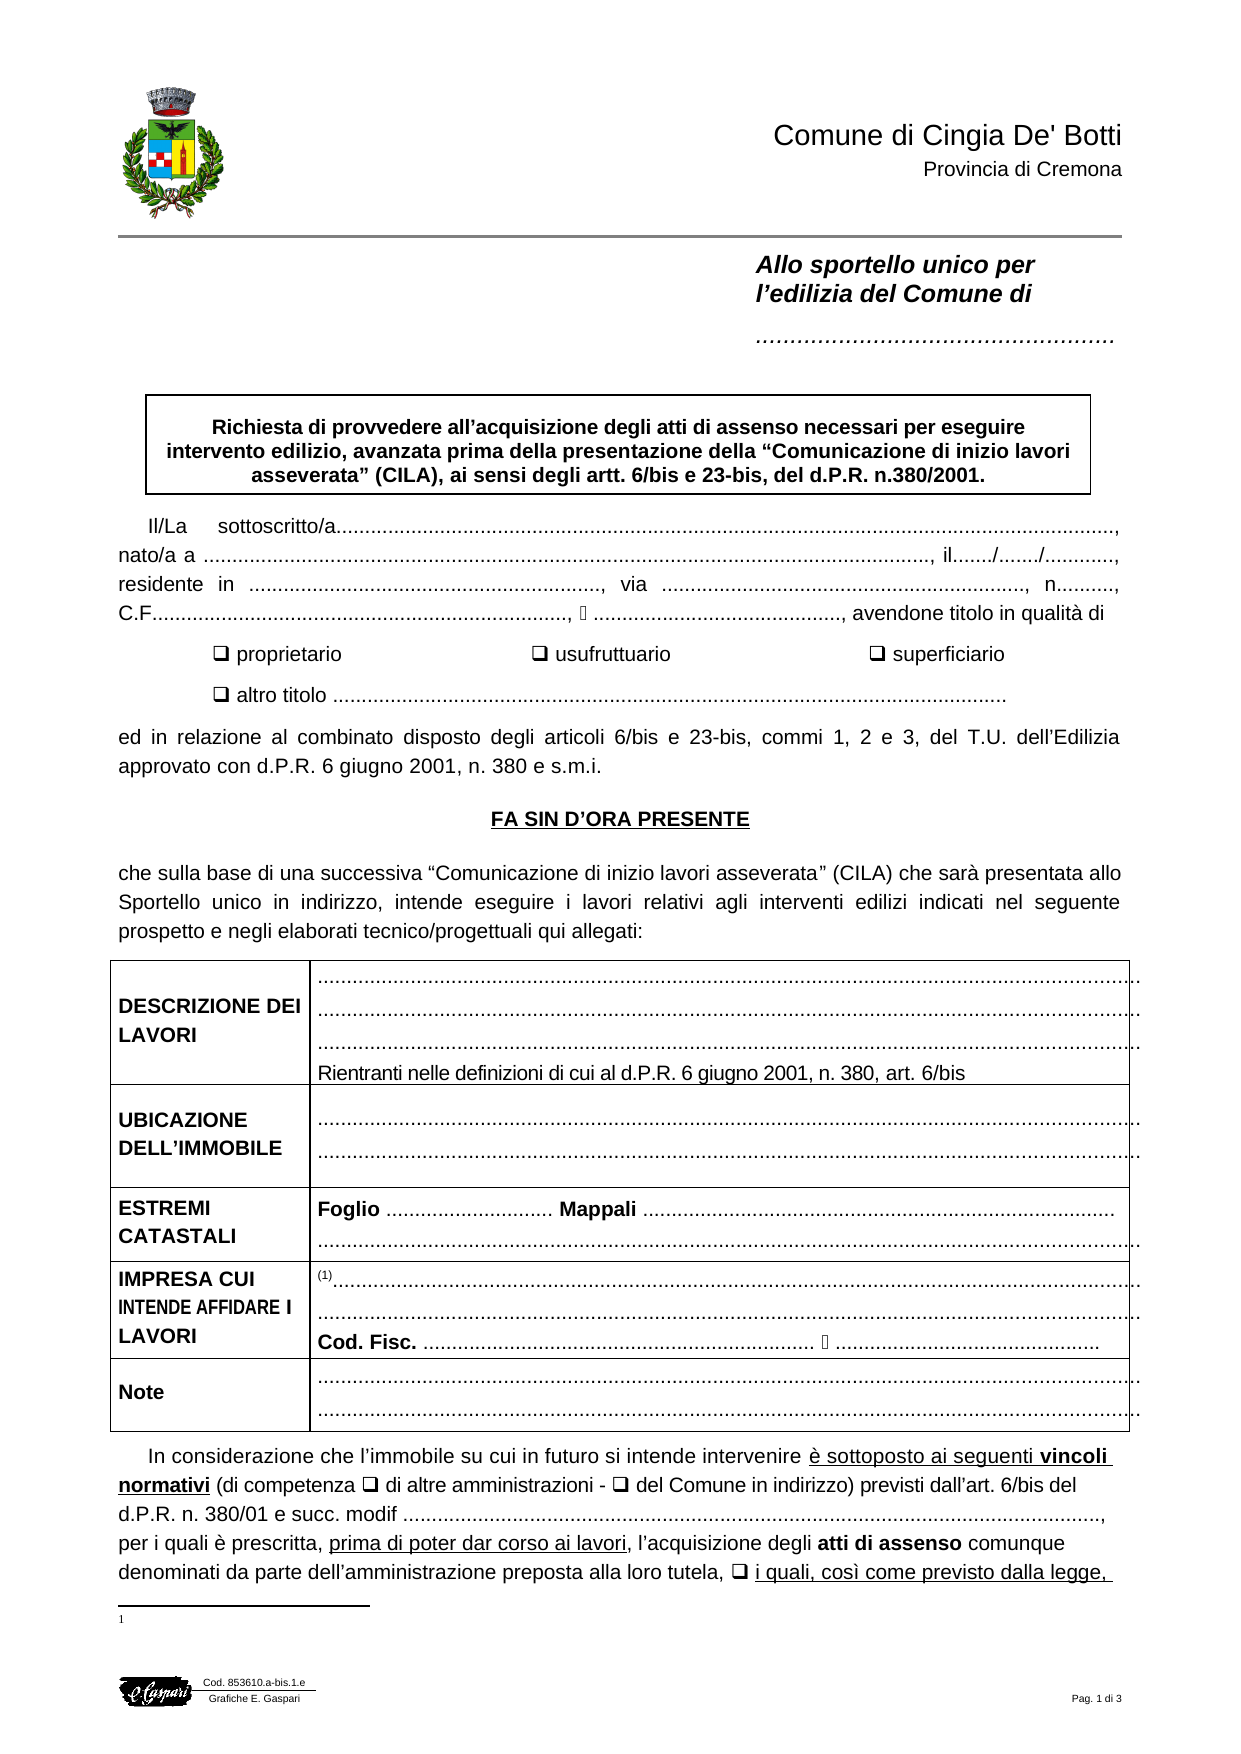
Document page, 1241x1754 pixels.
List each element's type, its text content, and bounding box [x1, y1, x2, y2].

picture [118, 1675, 192, 1707]
text Comune di Cingia De' Botti [224, 118, 1122, 152]
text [118, 1444, 1122, 1583]
table_cell Note [111, 1359, 309, 1431]
text che sulla base di una successiva “Comunicazione di inizio lavori asseverata” (CILA) che sarà presentata allo Sportello unico in indirizzo, intende eseguire i lavori relativi agli interventi edilizi indicati nel seguente prospetto e negli elaborati tecnico/progettuali qui allegati: [118, 861, 1122, 942]
text proprietario usufruttuario superficiario [118, 642, 1122, 666]
text ed in relazione al combinato disposto degli articoli 6/bis e 23-bis, commi 1, 2 e 3, del T.U. dell’Edilizia approvato con d.P.R. 6 giugno 2001, n. 380 e s.m.i. [118, 725, 1122, 777]
table_cell IMPRESA CUI INTENDE AFFIDARE I LAVORI [111, 1262, 309, 1357]
table_header DESCRIZIONE DEI LAVORI [111, 961, 309, 1084]
table_cell ESTREMI CATASTALI [111, 1188, 309, 1261]
text FA SIN D’ORA PRESENTE [118, 807, 1122, 831]
table_cell UBICAZIONE DELL’IMMOBILE [111, 1085, 309, 1187]
text Il/La sottoscritto/a......................................................................................................................................., nato/a a .............................................................................................................................., il......./......./............, residente in ............................................................., via ..............................................................., n.........., C.F........................................................................, ..........................................., avendone titolo in qualità di [118, 387, 1122, 625]
table_cell Foglio ............................. Mappali .................................................................................. [311, 1188, 1129, 1261]
text .................................................... [756, 320, 1122, 349]
text Provincia di Cremona [224, 157, 1122, 181]
text Allo sportello unico per l’edilizia del Comune di [756, 250, 1122, 308]
text altro titolo ..................................................................................................................... [118, 683, 1122, 707]
table_cell [311, 1085, 1129, 1187]
table_cell () Cod. Fisc. .................................................................... .............................................. [311, 1262, 1129, 1357]
picture [122, 87, 224, 219]
table_cell [311, 1359, 1129, 1431]
table_header Rientranti nelle definizioni di cui al d.P.R. 6 giugno 2001, n. 380, art. 6/bis [311, 961, 1129, 1084]
